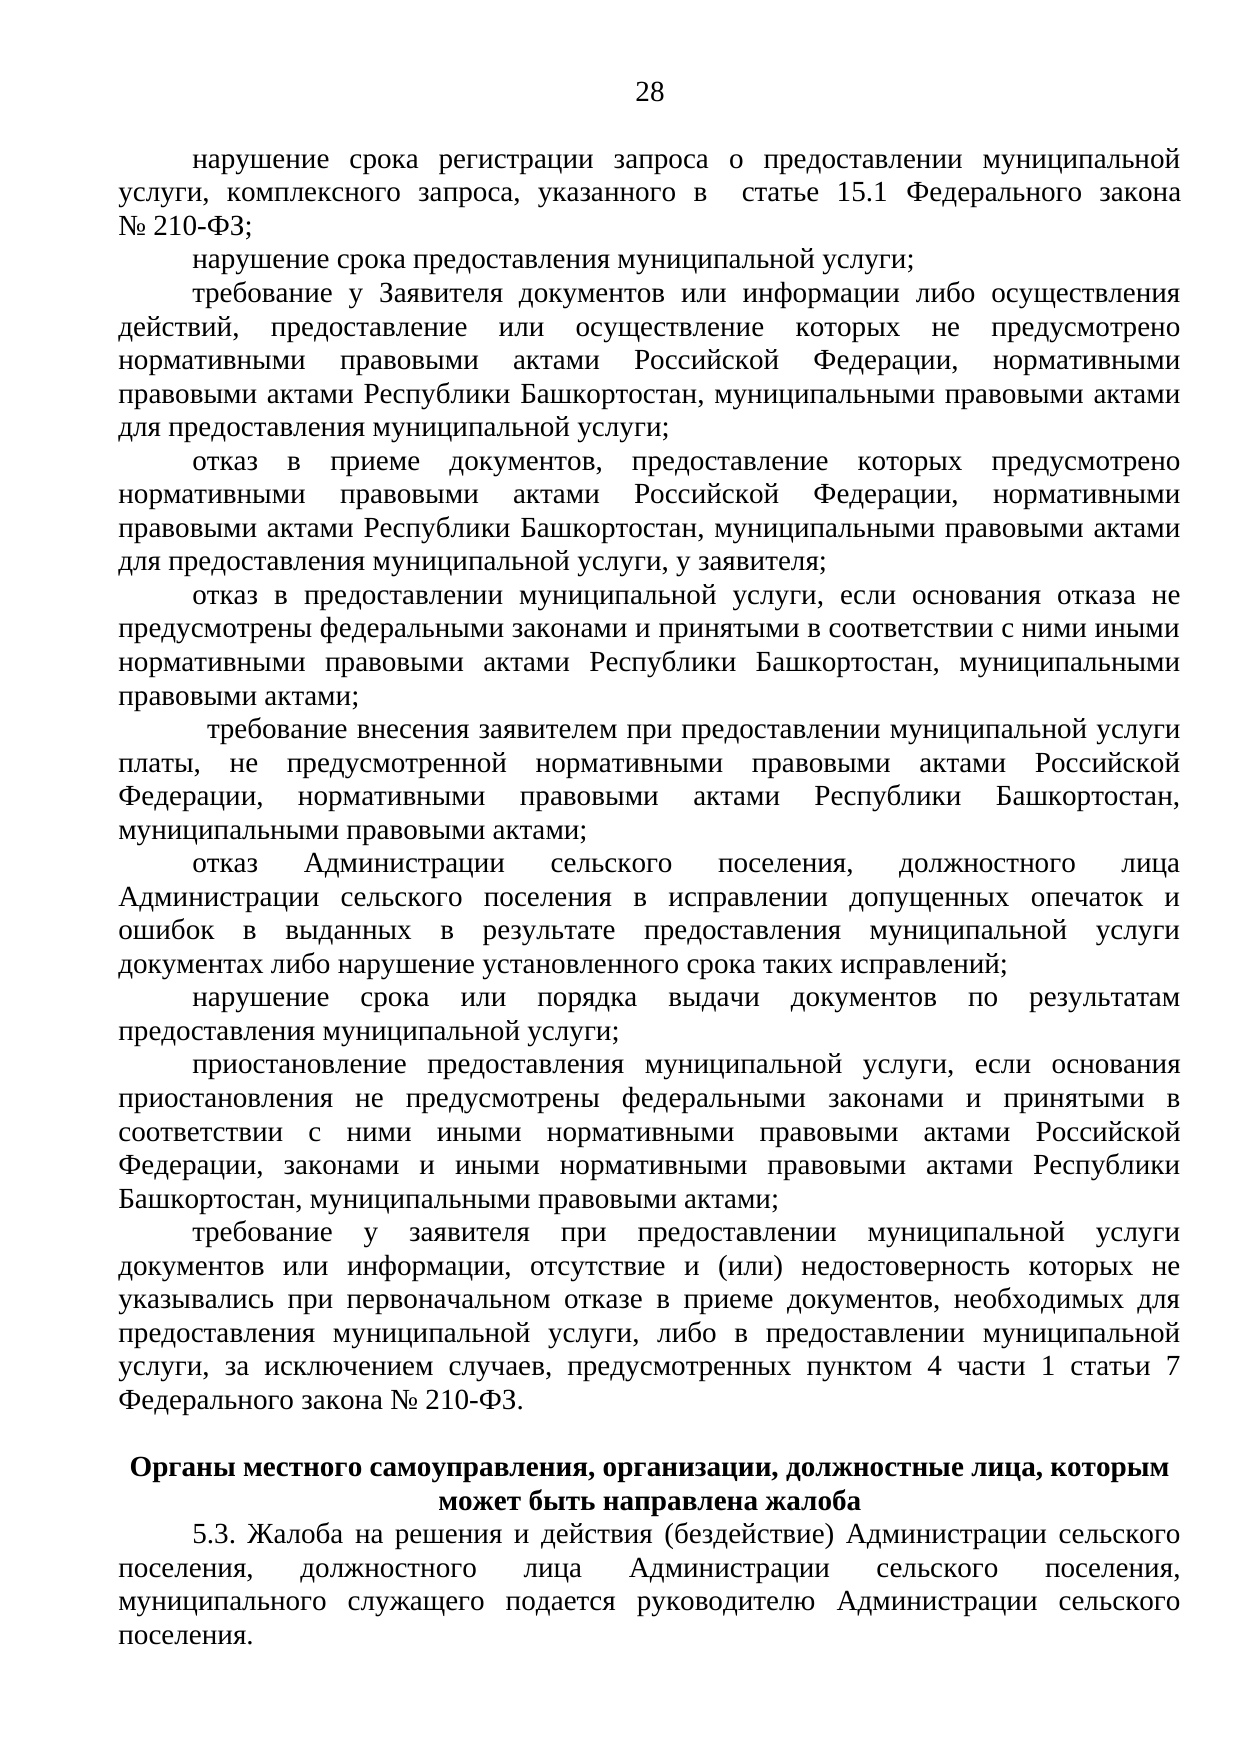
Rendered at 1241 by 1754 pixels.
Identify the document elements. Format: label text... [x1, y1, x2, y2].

text требование у Заявителя документов или информации либо осуществления действий, предоставление или осуществление которых не предусмотрено нормативными правовыми актами Российской Федерации, нормативными правовыми актами Республики Башкортостан, муниципальными правовыми актами для предоставления муниципальной услуги; [118, 275, 1181, 443]
text нарушение срока предоставления муниципальной услуги; [118, 242, 1181, 275]
text отказ в приеме документов, предоставление которых предусмотрено нормативными правовыми актами Российской Федерации, нормативными правовыми актами Республики Башкортостан, муниципальными правовыми актами для предоставления муниципальной услуги, у заявителя; [118, 443, 1181, 577]
text нарушение срока регистрации запроса о предоставлении муниципальной услуги, комплексного запроса, указанного в статье 15.1 Федерального закона № 210-ФЗ; [118, 141, 1181, 242]
text требование внесения заявителем при предоставлении муниципальной услуги платы, не предусмотренной нормативными правовыми актами Российской Федерации, нормативными правовыми актами Республики Башкортостан, муниципальными правовыми актами; [118, 711, 1181, 845]
text нарушение срока или порядка выдачи документов по результатам предоставления муниципальной услуги; [118, 979, 1181, 1047]
text отказ в предоставлении муниципальной услуги, если основания отказа не предусмотрены федеральными законами и принятыми в соответствии с ними иными нормативными правовыми актами Республики Башкортостан, муниципальными правовыми актами; [118, 577, 1181, 711]
text Органы местного самоуправления, организации, должностные лица, которым может быть направлена жалоба [118, 1449, 1181, 1516]
text требование у заявителя при предоставлении муниципальной услуги документов или информации, отсутствие и (или) недостоверность которых не указывались при первоначальном отказе в приеме документов, необходимых для предоставления муниципальной услуги, либо в предоставлении муниципальной услуги, за исключением случаев, предусмотренных пунктом 4 части 1 статьи 7 Федерального закона № 210-ФЗ. [118, 1214, 1181, 1416]
text приостановление предоставления муниципальной услуги, если основания приостановления не предусмотрены федеральными законами и принятыми в соответствии с ними иными нормативными правовыми актами Российской Федерации, законами и иными нормативными правовыми актами Республики Башкортостан, муниципальными правовыми актами; [118, 1047, 1181, 1214]
text отказ Администрации сельского поселения, должностного лица Администрации сельского поселения в исправлении допущенных опечаток и ошибок в выданных в результате предоставления муниципальной услуги документах либо нарушение установленного срока таких исправлений; [118, 845, 1181, 979]
text 5.3. Жалоба на решения и действия (бездействие) Администрации сельского поселения, должностного лица Администрации сельского поселения, муниципального служащего подается руководителю Администрации сельского поселения. [118, 1516, 1181, 1650]
